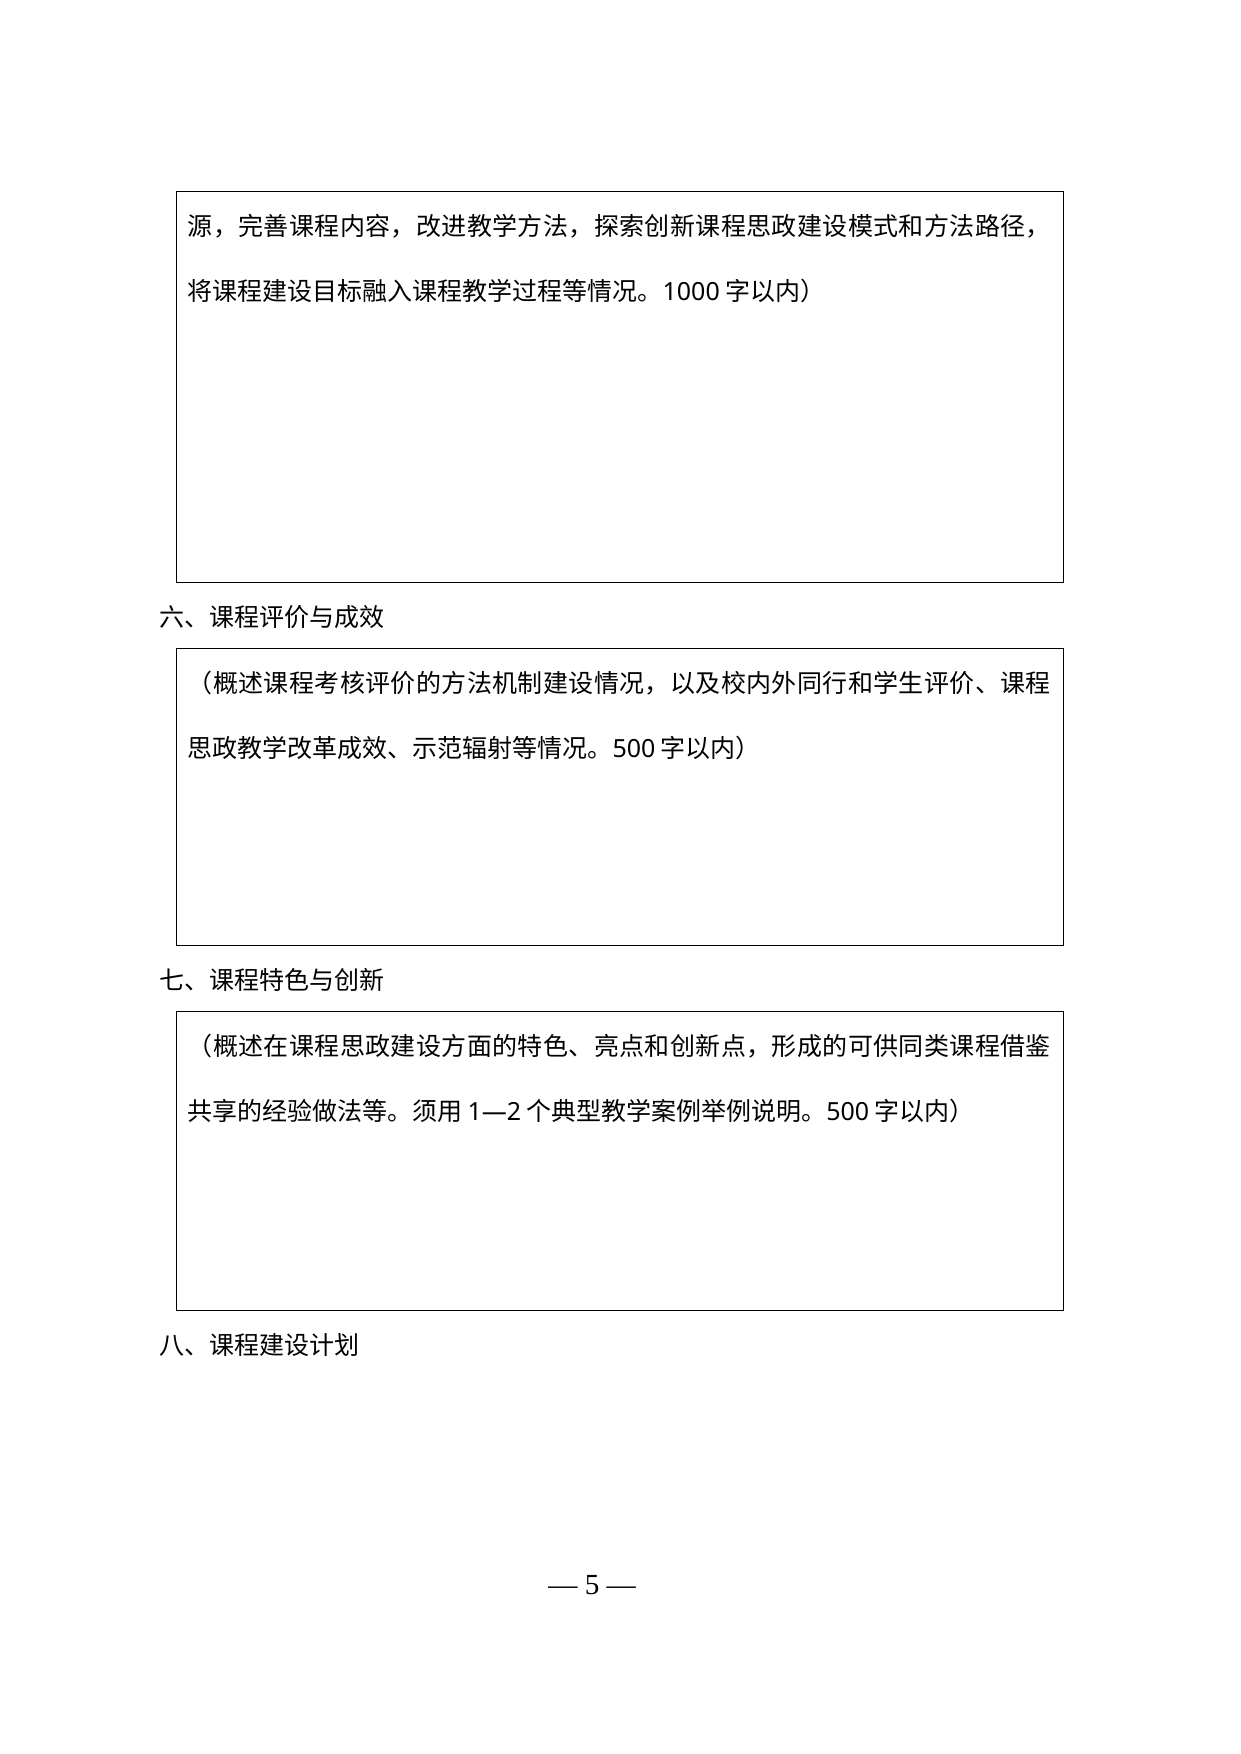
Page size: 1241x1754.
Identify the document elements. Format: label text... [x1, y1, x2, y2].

table_header （概述在课程思政建设方面的特色、亮点和创新点，形成的可供同类课程借鉴共享的经验做法等。须用1—2个典型教学案例举例说明。500字以内） [177, 1012, 1063, 1310]
table_header （概述课程考核评价的方法机制建设情况，以及校内外同行和学生评价、课程思政教学改革成效、示范辐射等情况。500字以内） [177, 649, 1063, 945]
list 课程建设计划 [159, 1311, 1081, 1376]
list 课程特色与创新 [159, 946, 1081, 1011]
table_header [177, 192, 1063, 582]
list 课程评价与成效 [159, 583, 1081, 648]
